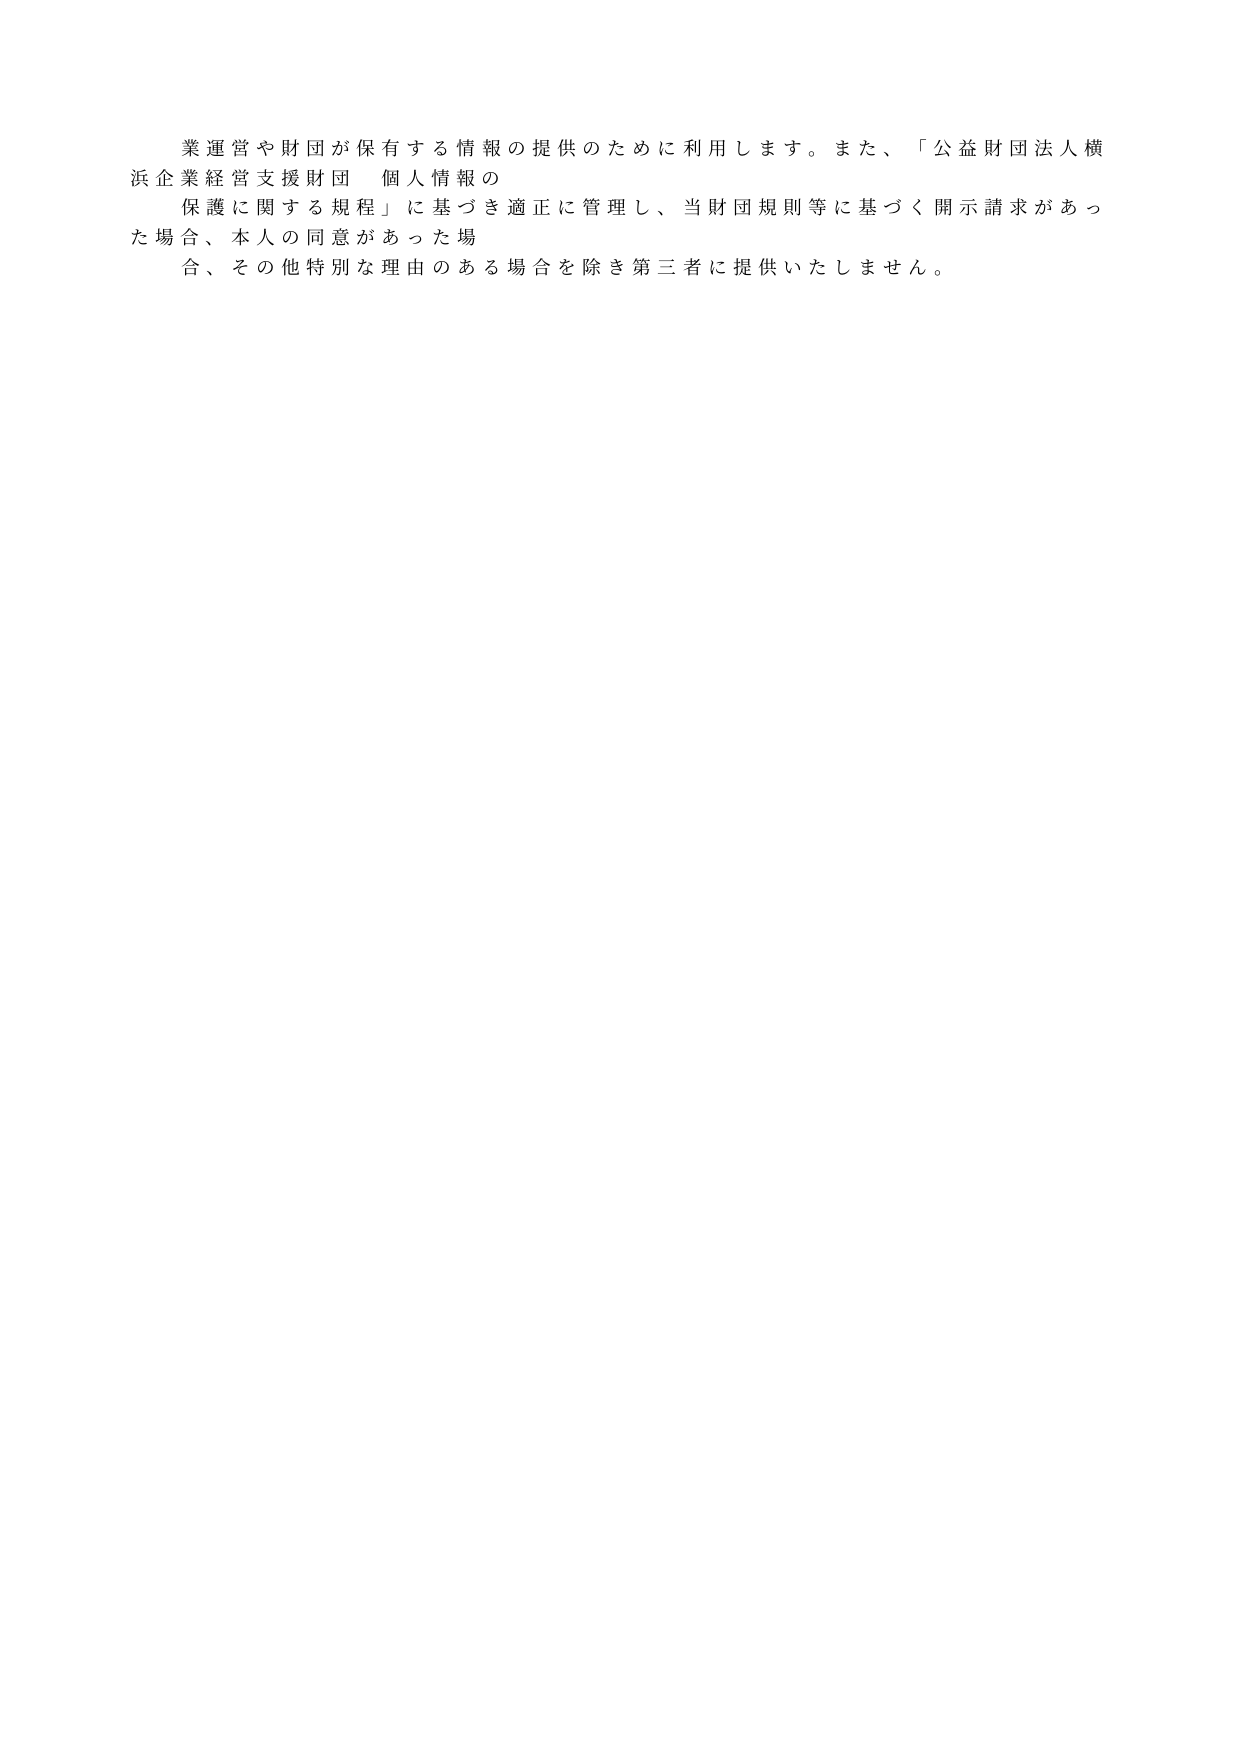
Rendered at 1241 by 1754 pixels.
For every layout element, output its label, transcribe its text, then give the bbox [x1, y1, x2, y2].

text 保護に関する規程」に基づき適正に管理し、当財団規則等に基づく開示請求があった場合、本人の同意があった場 [131, 192, 1109, 251]
text 業運営や財団が保有する情報の提供のために利用します。また、「公益財団法人横浜企業経営支援財団 個人情報の [131, 132, 1109, 192]
text 合、その他特別な理由のある場合を除き第三者に提供いたしません。 [131, 251, 1109, 281]
